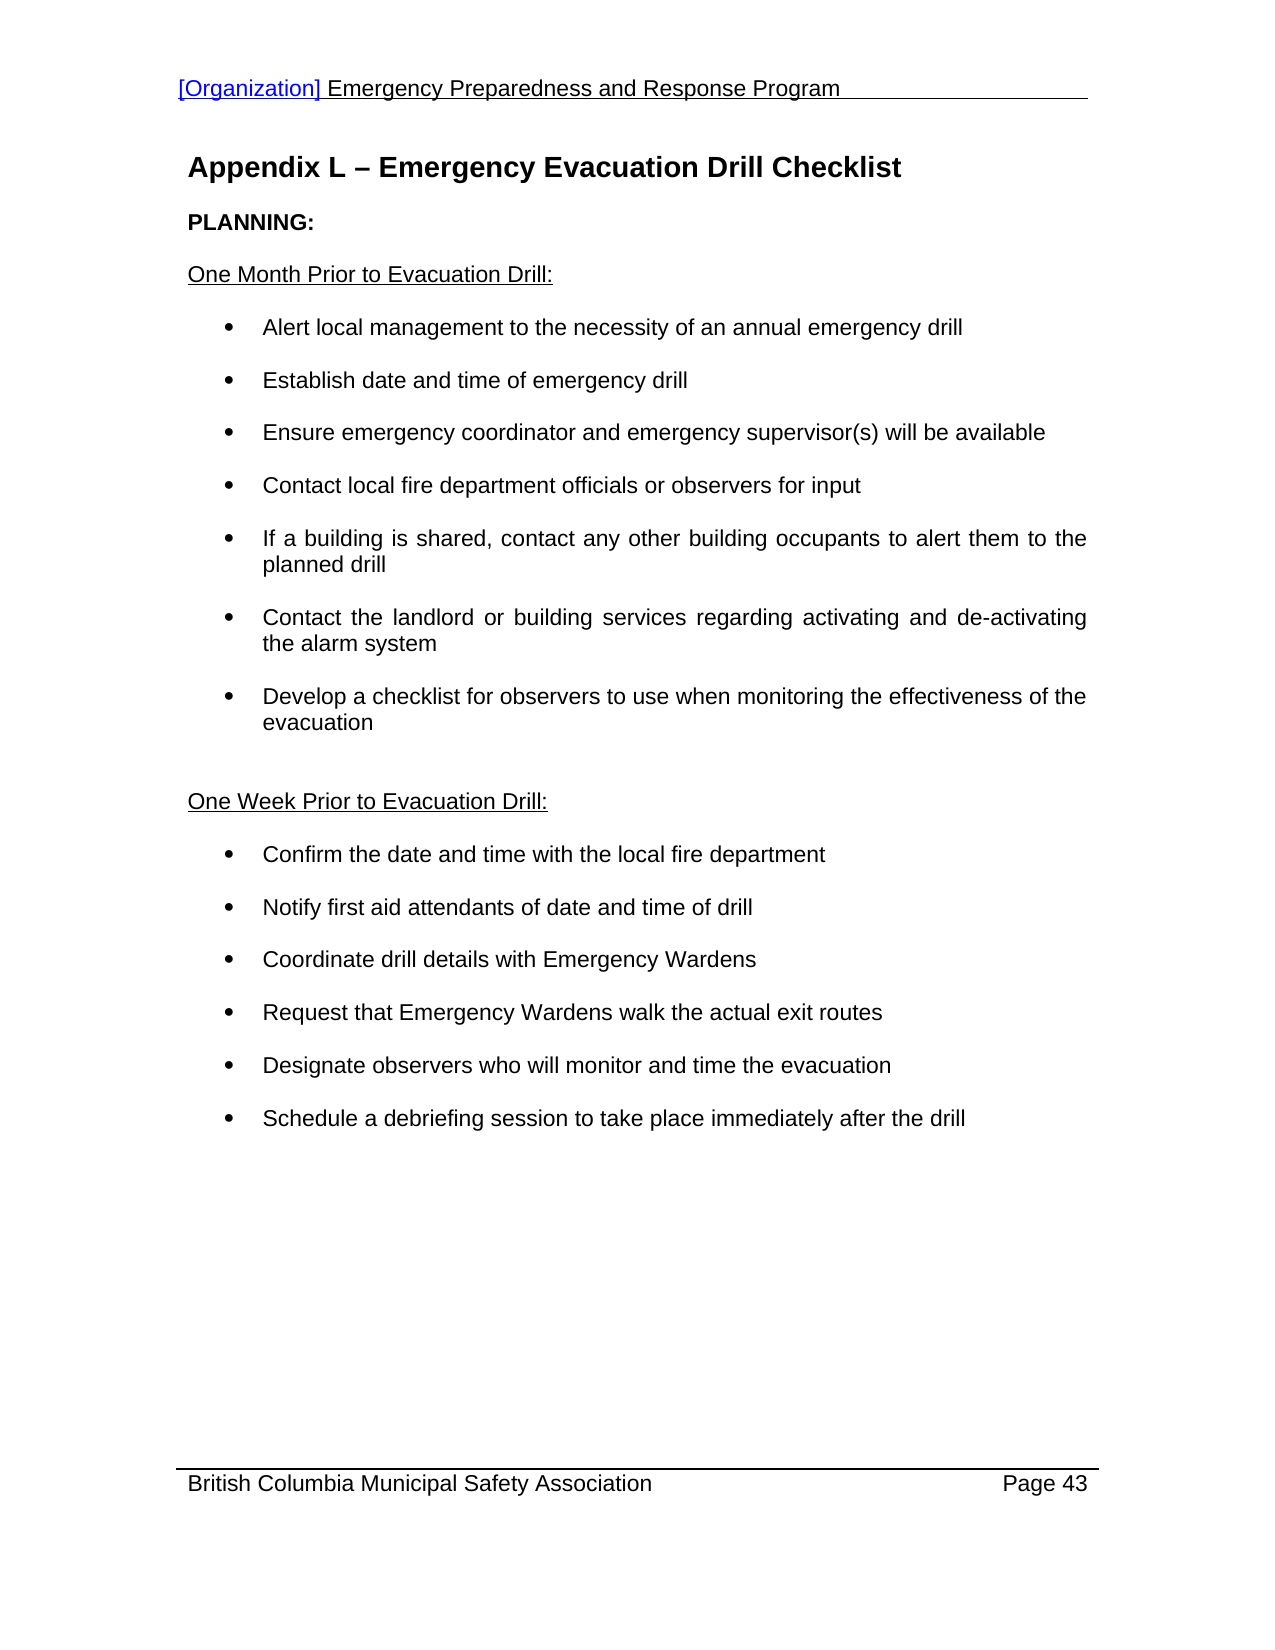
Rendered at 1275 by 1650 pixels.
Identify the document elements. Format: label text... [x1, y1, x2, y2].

list Contact local fire department officials or observers for input [225, 472, 1087, 498]
list Request that Emergency Wardens walk the actual exit routes [225, 999, 1087, 1026]
list Notify first aid attendants of date and time of drill [225, 894, 1087, 920]
list Designate observers who will monitor and time the evacuation [225, 1052, 1087, 1078]
list Confirm the date and time with the local fire department [225, 841, 1087, 867]
list If a building is shared, contact any other building occupants to alert them to the planned drill [225, 525, 1087, 577]
text PLANNING: [187, 208, 1087, 235]
list Develop a checklist for observers to use when monitoring the effectiveness of the evacuation [225, 683, 1087, 736]
text One Week Prior to Evacuation Drill: [187, 788, 1087, 815]
list Coordinate drill details with Emergency Wardens [225, 946, 1087, 973]
list Contact the landlord or building services regarding activating and de-activating the alarm system [225, 604, 1087, 657]
subtitle Appendix L – Emergency Evacuation Drill Checklist [187, 150, 1087, 183]
list Schedule a debriefing session to take place immediately after the drill [225, 1104, 1087, 1131]
list Ensure emergency coordinator and emergency supervisor(s) will be available [225, 419, 1087, 446]
list Establish date and time of emergency drill [225, 367, 1087, 393]
list Alert local management to the necessity of an annual emergency drill [225, 314, 1087, 340]
text One Month Prior to Evacuation Drill: [187, 261, 1087, 288]
